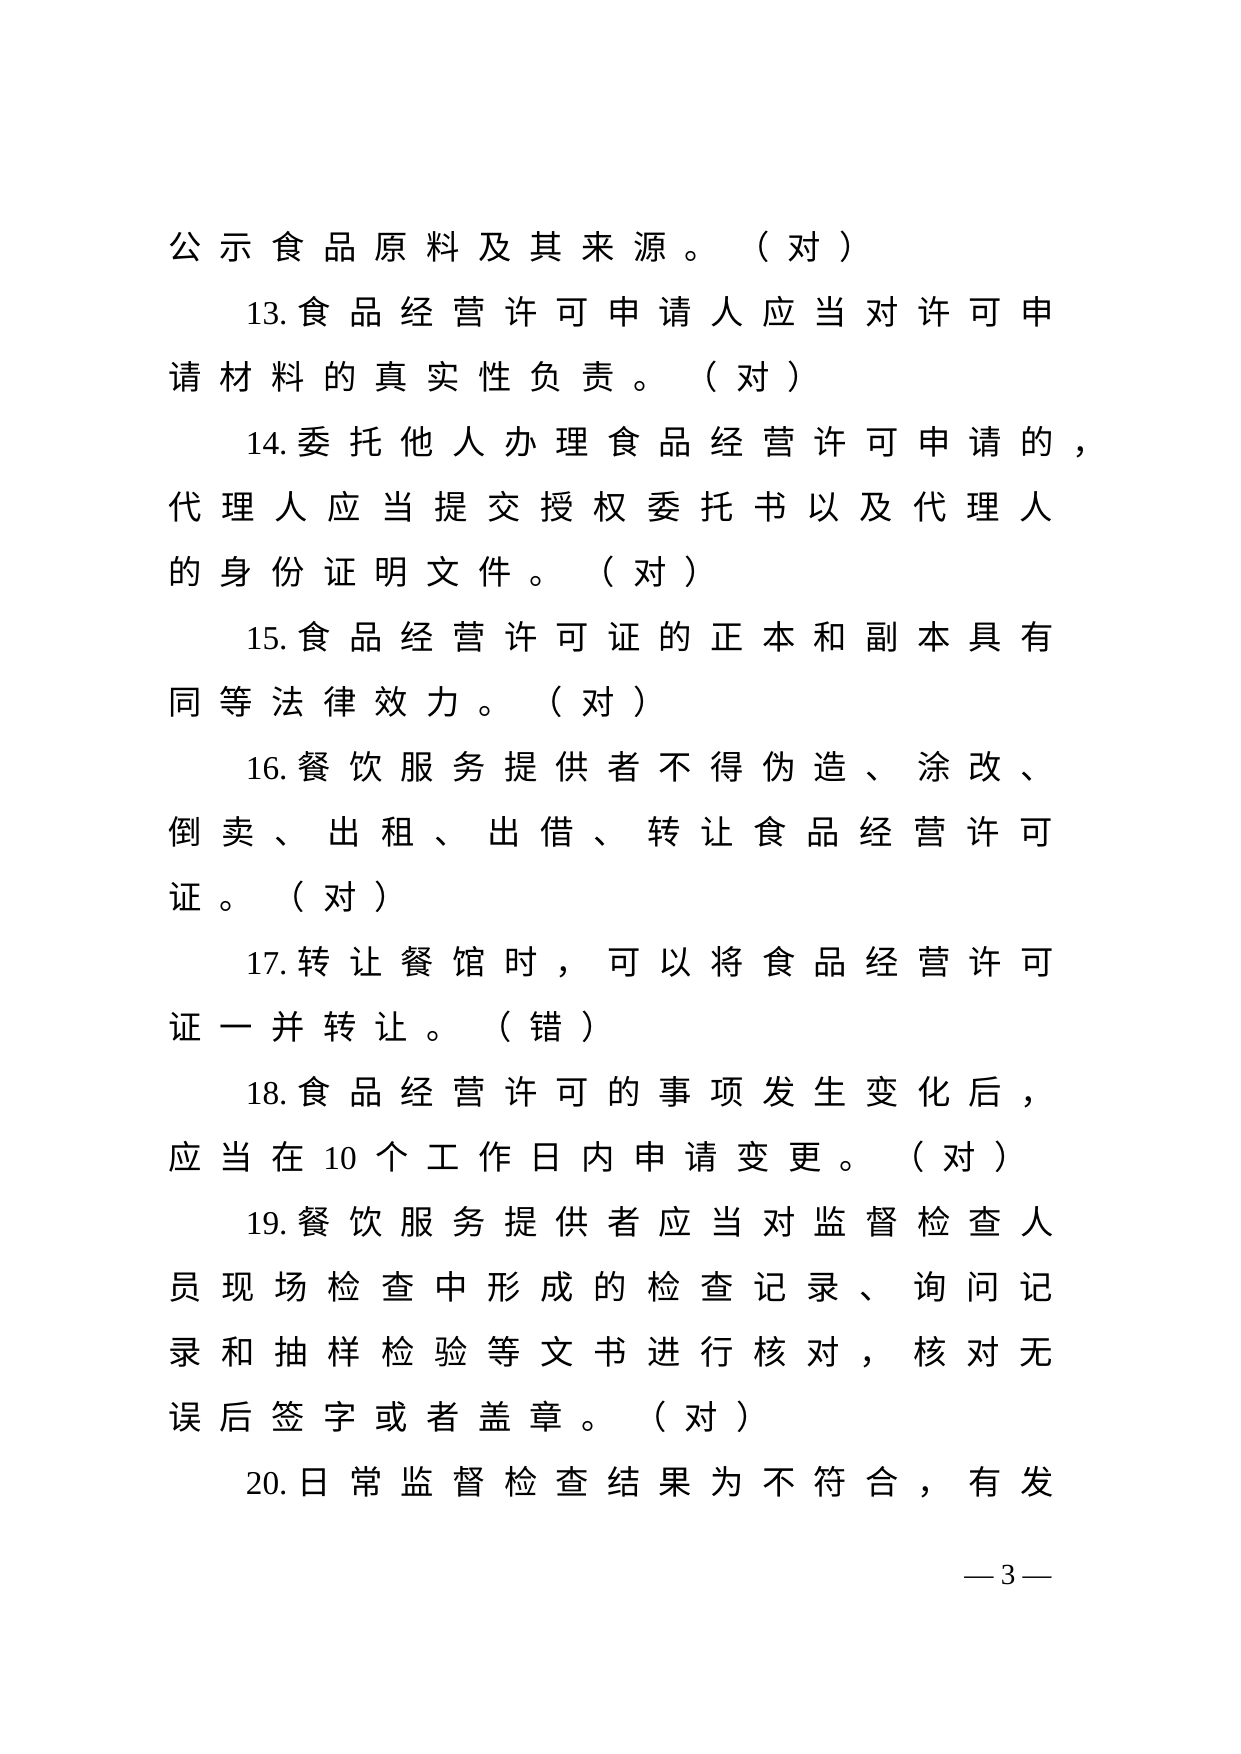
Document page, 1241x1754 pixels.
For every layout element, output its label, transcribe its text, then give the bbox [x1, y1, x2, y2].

text 17.转让餐馆时，可以将食品经营许可证一并转让。（错） [168, 928, 1072, 1058]
text 14.委托他人办理食品经营许可申请的，代理人应当提交授权委托书以及代理人的身份证明文件。（对） [168, 408, 1072, 603]
text 13.食品经营许可申请人应当对许可申请材料的真实性负责。（对） [168, 278, 1072, 408]
text 16.餐饮服务提供者不得伪造、涂改、倒卖、出租、出借、转让食品经营许可证。（对） [168, 733, 1072, 928]
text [168, 1448, 1072, 1513]
text 15.食品经营许可证的正本和副本具有同等法律效力。（对） [168, 603, 1072, 733]
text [168, 213, 1072, 278]
text 19.餐饮服务提供者应当对监督检查人员现场检查中形成的检查记录、询问记录和抽样检验等文书进行核对，核对无误后签字或者盖章。（对） [168, 1188, 1072, 1448]
text 18.食品经营许可的事项发生变化后，应当在10个工作日内申请变更。（对） [168, 1058, 1072, 1188]
